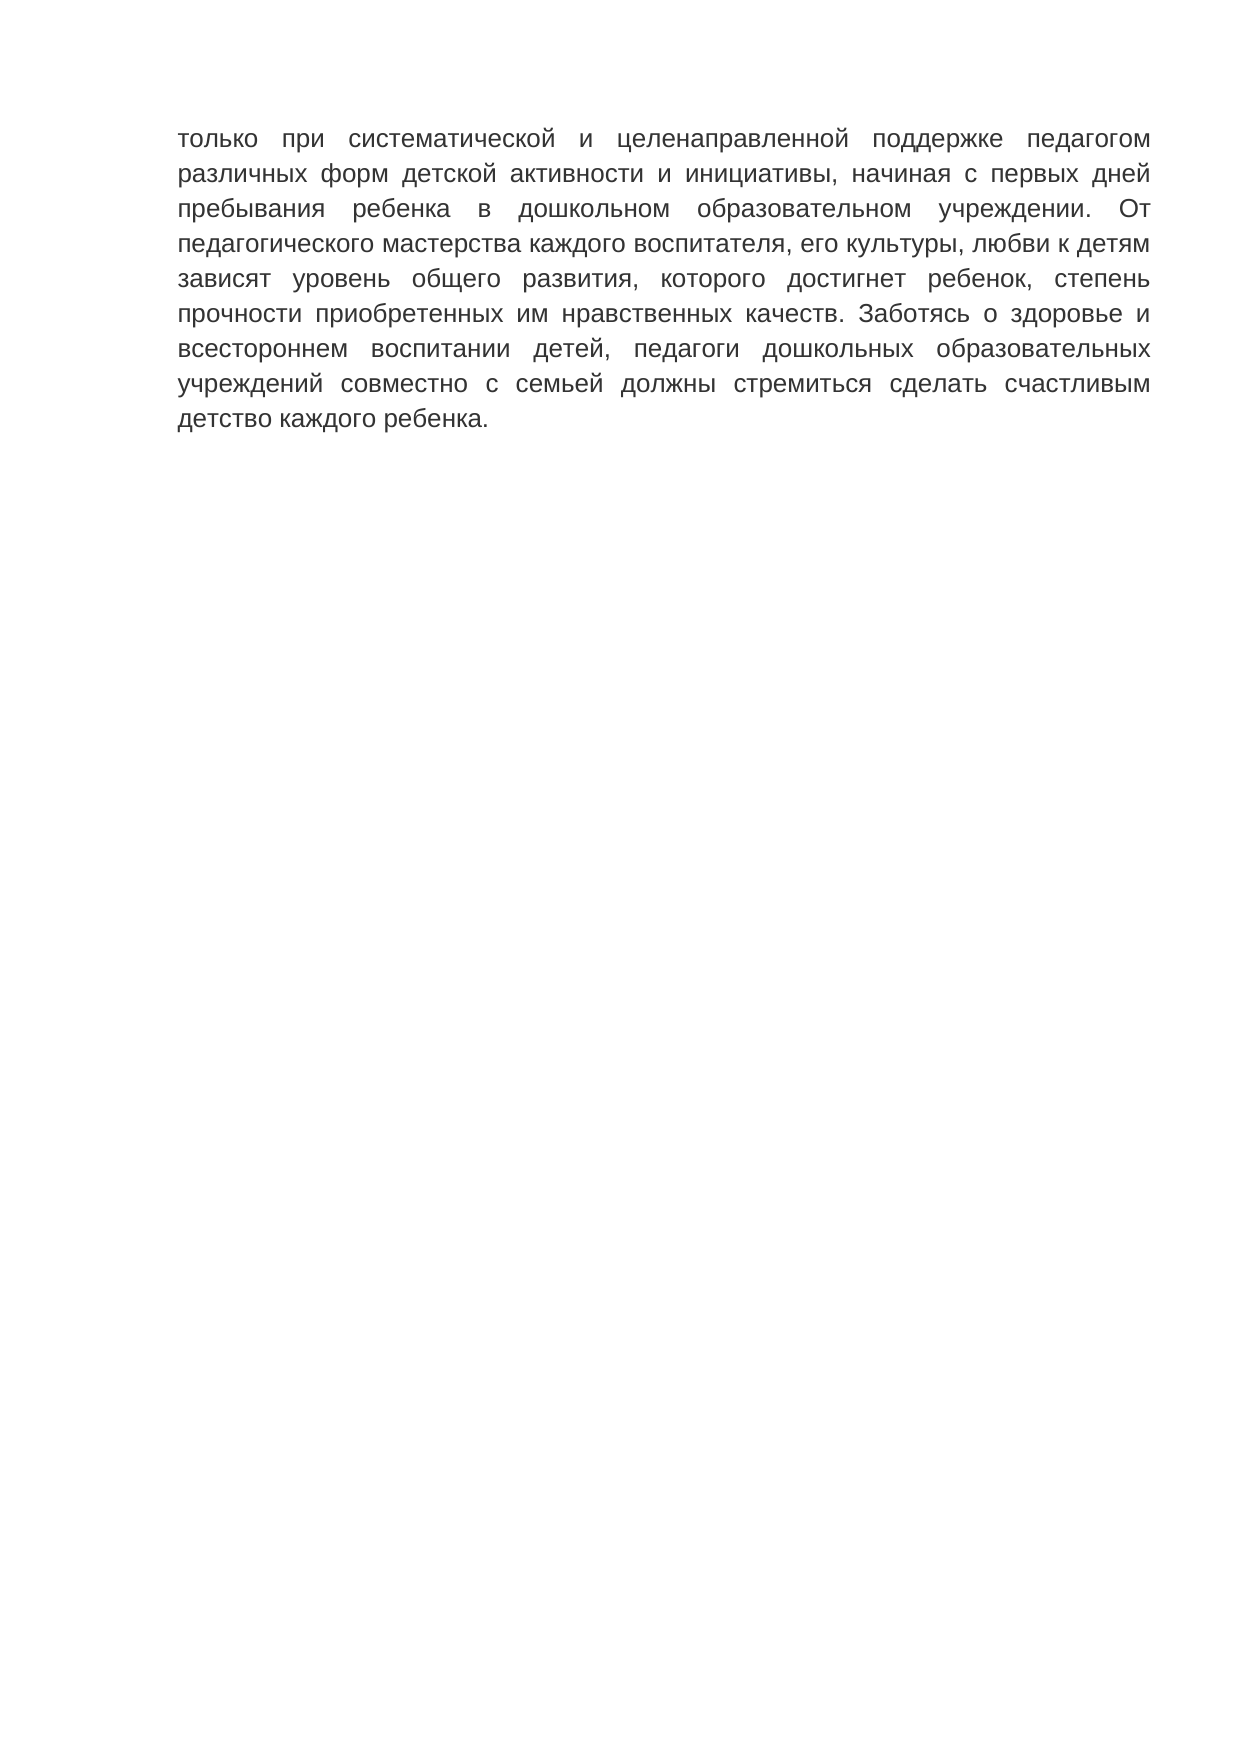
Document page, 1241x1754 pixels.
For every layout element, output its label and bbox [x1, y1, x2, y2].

text [177, 118, 1152, 433]
